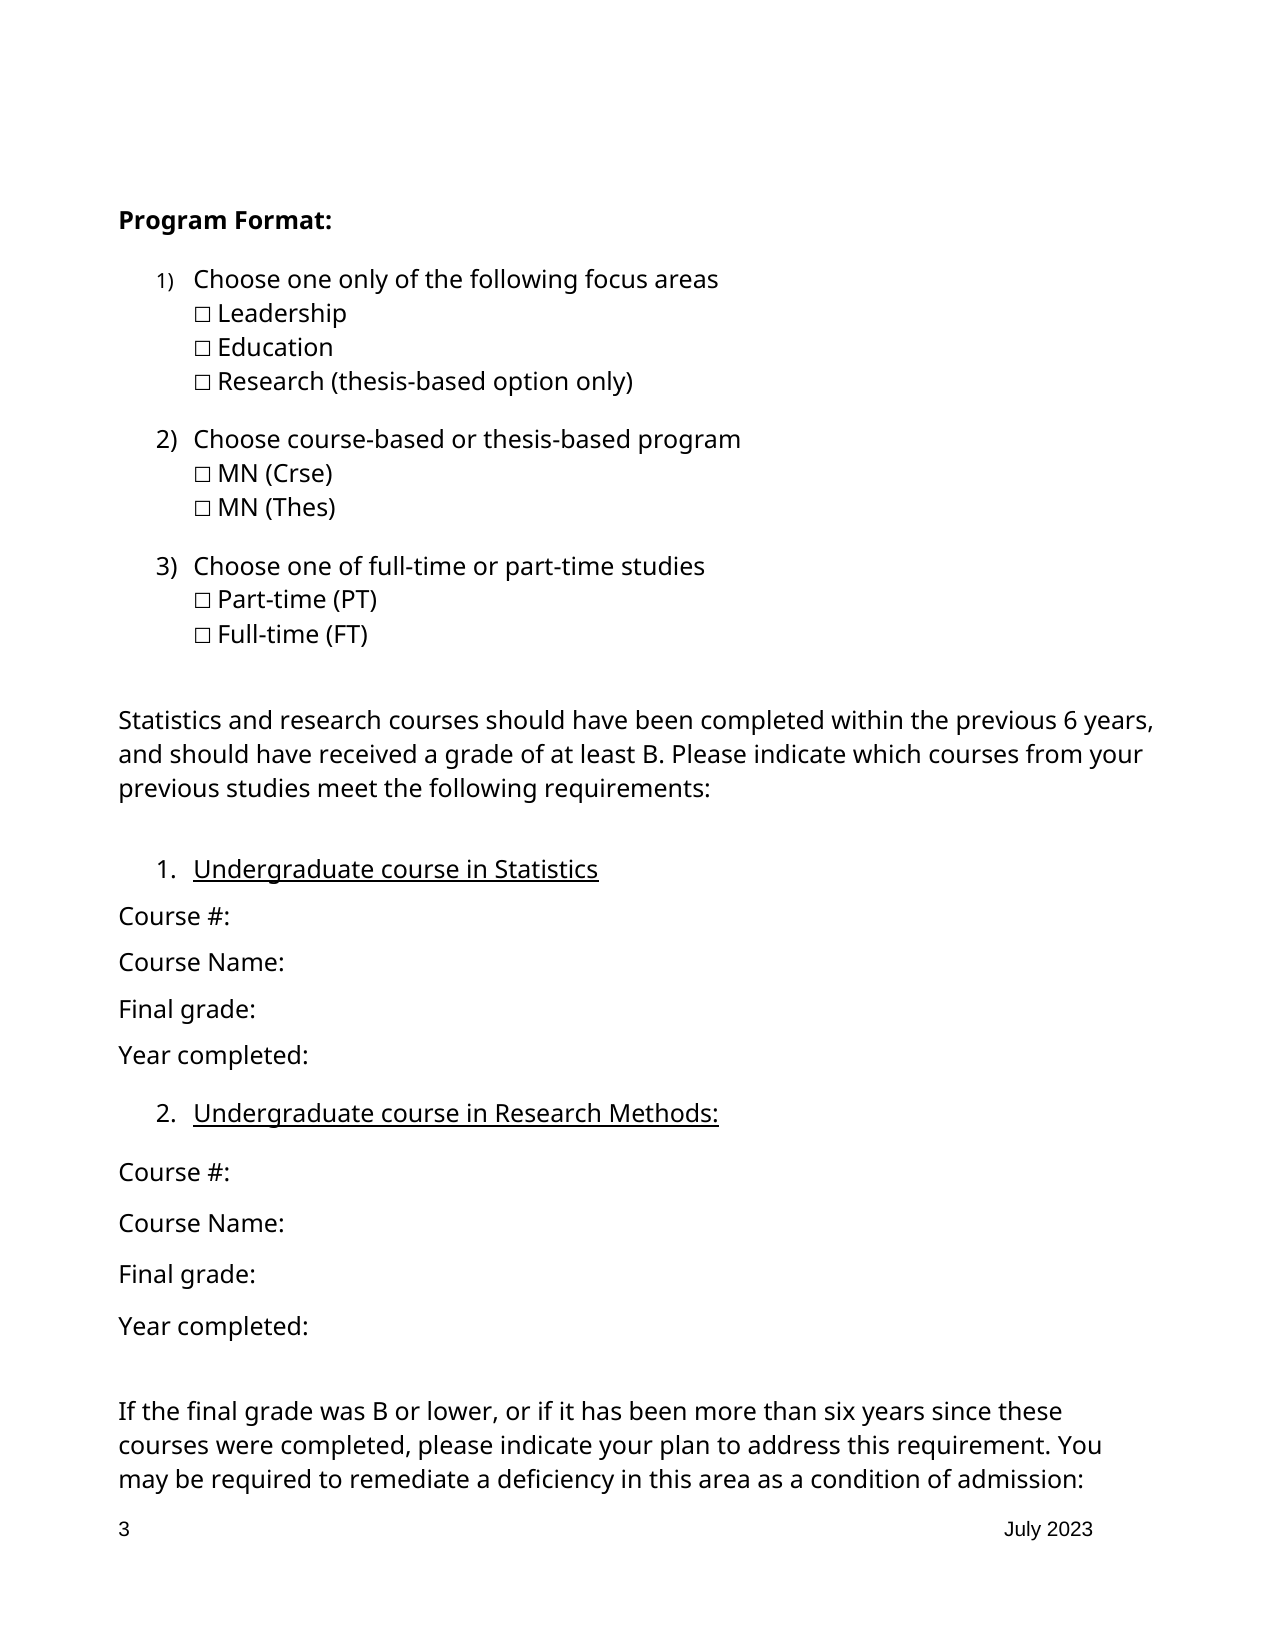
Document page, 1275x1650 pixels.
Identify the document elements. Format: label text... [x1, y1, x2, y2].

text Course #: [118, 898, 1157, 932]
text Year completed: [118, 1038, 1157, 1096]
text If the final grade was B or lower, or if it has been more than six years since these courses were completed, please indicate your plan to address this requirement. You may be required to remediate a deficiency in this area as a condition of admission: [118, 1393, 1157, 1495]
text Final grade: [118, 991, 1157, 1025]
text Course Name: [118, 1206, 1157, 1240]
list Undergraduate course in Research Methods: [156, 1096, 1157, 1130]
list Choose one of full-time or part-time studies Part-time (PT) Full-time (FT) [156, 548, 1157, 674]
list Undergraduate course in Statistics [156, 852, 1157, 886]
text Statistics and research courses should have been completed within the previous 6 years, and should have received a grade of at least B. Please indicate which courses from your previous studies meet the following requirements: [118, 703, 1157, 805]
text Program Format: [118, 202, 1157, 237]
list Choose one only of the following focus areas Leadership Education Research (thesis-based option only) [156, 262, 1157, 422]
text Final grade: [118, 1257, 1157, 1291]
list Choose course-based or thesis-based program MN (Crse) MN (Thes) [156, 422, 1157, 548]
text Year completed: [118, 1308, 1157, 1342]
text Course #: [118, 1155, 1157, 1189]
text Course Name: [118, 945, 1157, 979]
